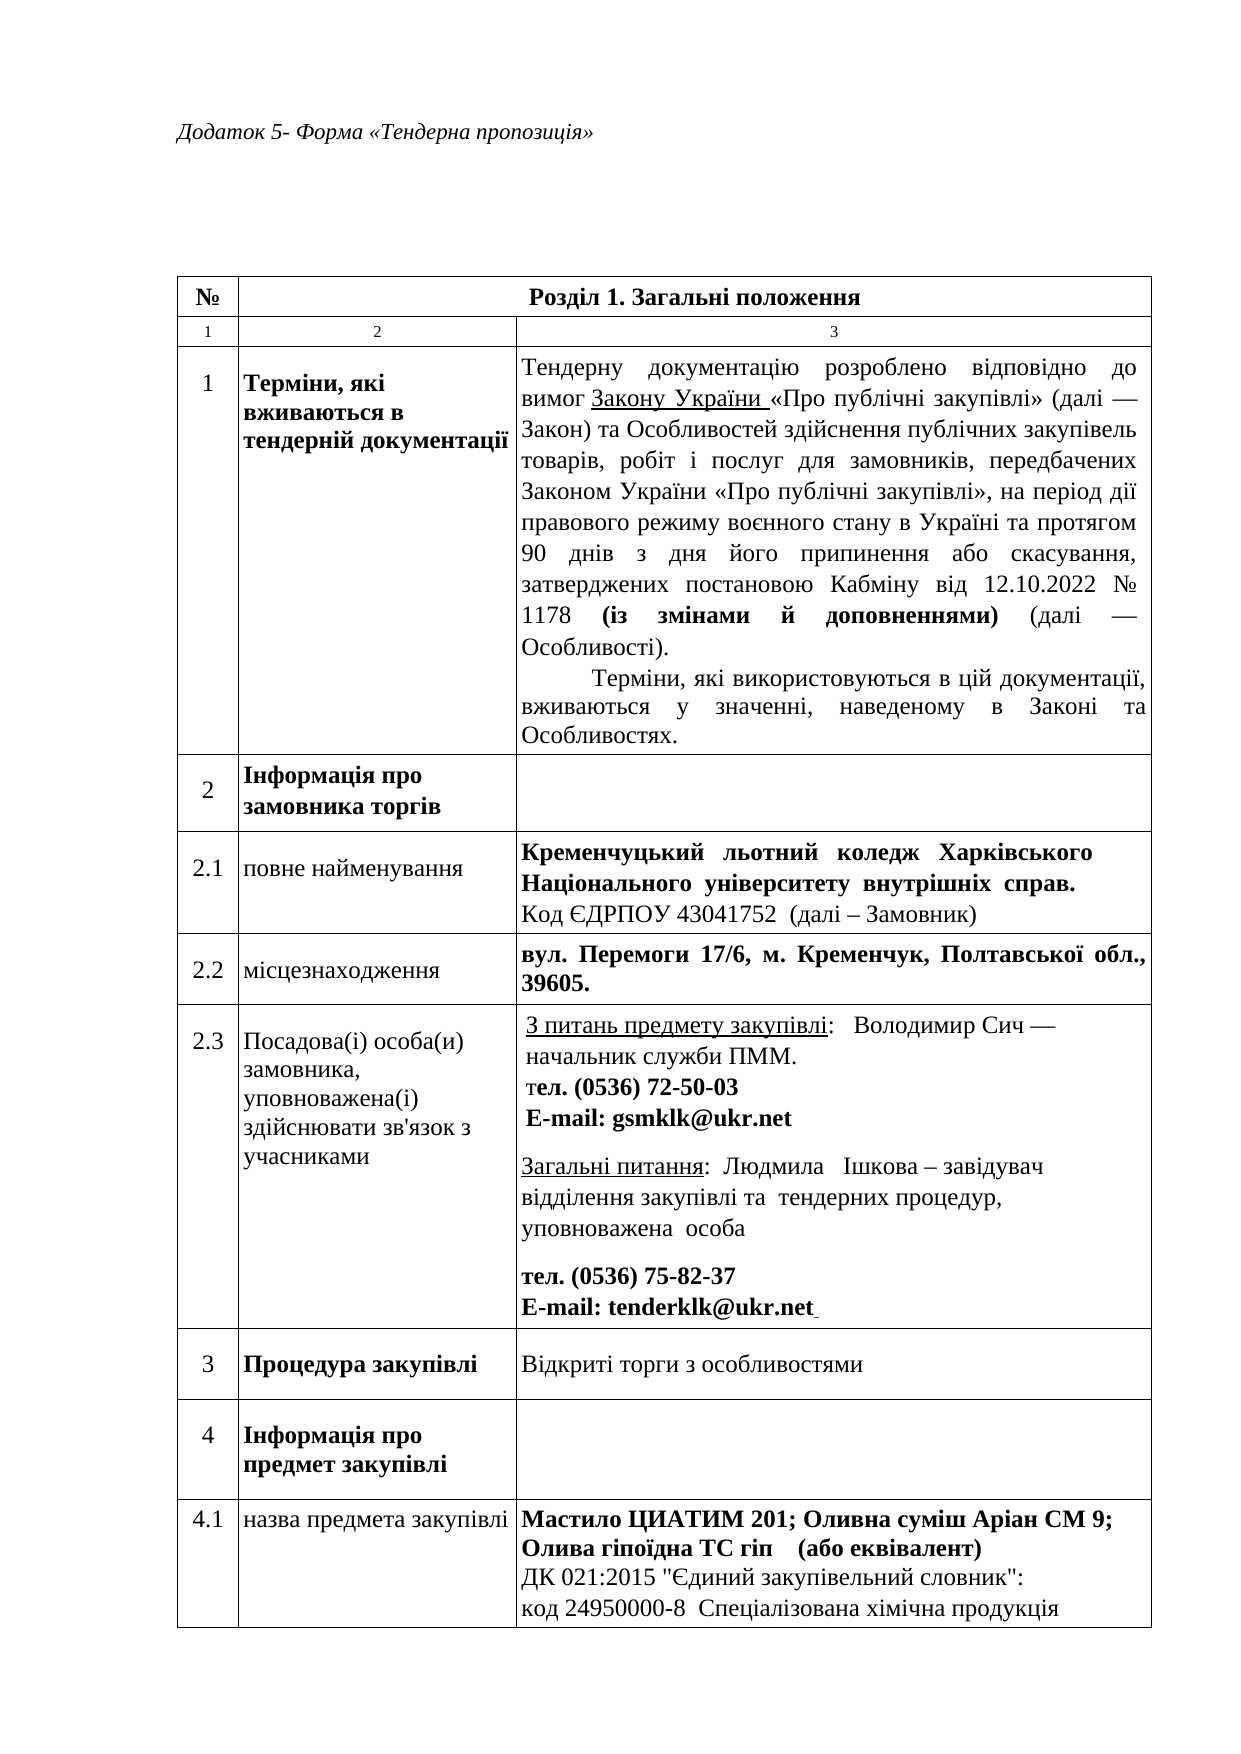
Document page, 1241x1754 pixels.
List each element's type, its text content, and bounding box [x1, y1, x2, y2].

table_cell 2.1 [178, 832, 238, 933]
table_cell 2 [239, 317, 516, 346]
table_cell 3 [178, 1329, 238, 1399]
table_cell вул. Перемоги 17/6, м. Кременчук, Полтавської обл., 39605. [517, 934, 1151, 1004]
table_cell 2.2 [178, 934, 238, 1004]
table_header № [178, 277, 238, 316]
table_cell 1 [178, 347, 238, 754]
table_cell Посадова(і) особа(и) замовника, уповноважена(і) здійснювати зв'язок з учасниками [239, 1005, 516, 1328]
text Додаток 5- Форма «Тендерна пропозиція» [177, 118, 1152, 144]
table_cell 4.1 [178, 1500, 238, 1627]
table_cell 1 [178, 317, 238, 346]
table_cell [517, 1500, 1151, 1627]
table_cell Процедура закупівлі [239, 1329, 516, 1399]
table_cell 2 [178, 755, 238, 831]
table_cell [517, 1400, 1151, 1498]
table_cell 3 [517, 317, 1151, 346]
table_header Розділ 1. Загальні положення [239, 277, 1151, 316]
table_cell 4 [178, 1400, 238, 1498]
table_cell повне найменування [239, 832, 516, 933]
table_cell [517, 755, 1151, 831]
table_cell Кременчуцький льотний коледж Харківського Національного університету внутрішніх справ. Код ЄДРПОУ 43041752 (далі – Замовник) [517, 832, 1151, 933]
table_cell Терміни, які вживаються в тендерній документації [239, 347, 516, 754]
table_cell 2.3 [178, 1005, 238, 1328]
table_cell Інформація про замовника торгів [239, 755, 516, 831]
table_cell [239, 1500, 516, 1627]
table_cell З питань предмету закупівлі: Володимир Сич — начальник служби ПММ. тел. (0536) 72-50-03 E-mail: gsmklk@ukr.net Загальні питання: Людмила Ішкова – завідувач відділення закупівлі та тендерних процедур, уповноважена особа тел. (0536) 75-82-37 E-mail: tenderklk@ukr.net [517, 1005, 1151, 1328]
table_cell Інформація про предмет закупівлі [239, 1400, 516, 1498]
table_cell Відкриті торги з особливостями [517, 1329, 1151, 1399]
table_cell місцезнаходження [239, 934, 516, 1004]
table_cell Тендерну документацію розроблено відповідно до вимог Закону України «Про публічні закупівлі» (далі — Закон) та Особливостей здійснення публічних закупівель товарів, робіт і послуг для замовників, передбачених Законом України «Про публічні закупівлі», на період дії правового режиму воєнного стану в Україні та протягом 90 днів з дня його припинення або скасування, затверджених постановою Кабміну від 12.10.2022 № 1178 (із змінами й доповненнями) (далі — Особливості). Терміни, які використовуються в цій документації, вживаються у значенні, наведеному в Законі та Особливостях. [517, 347, 1151, 754]
